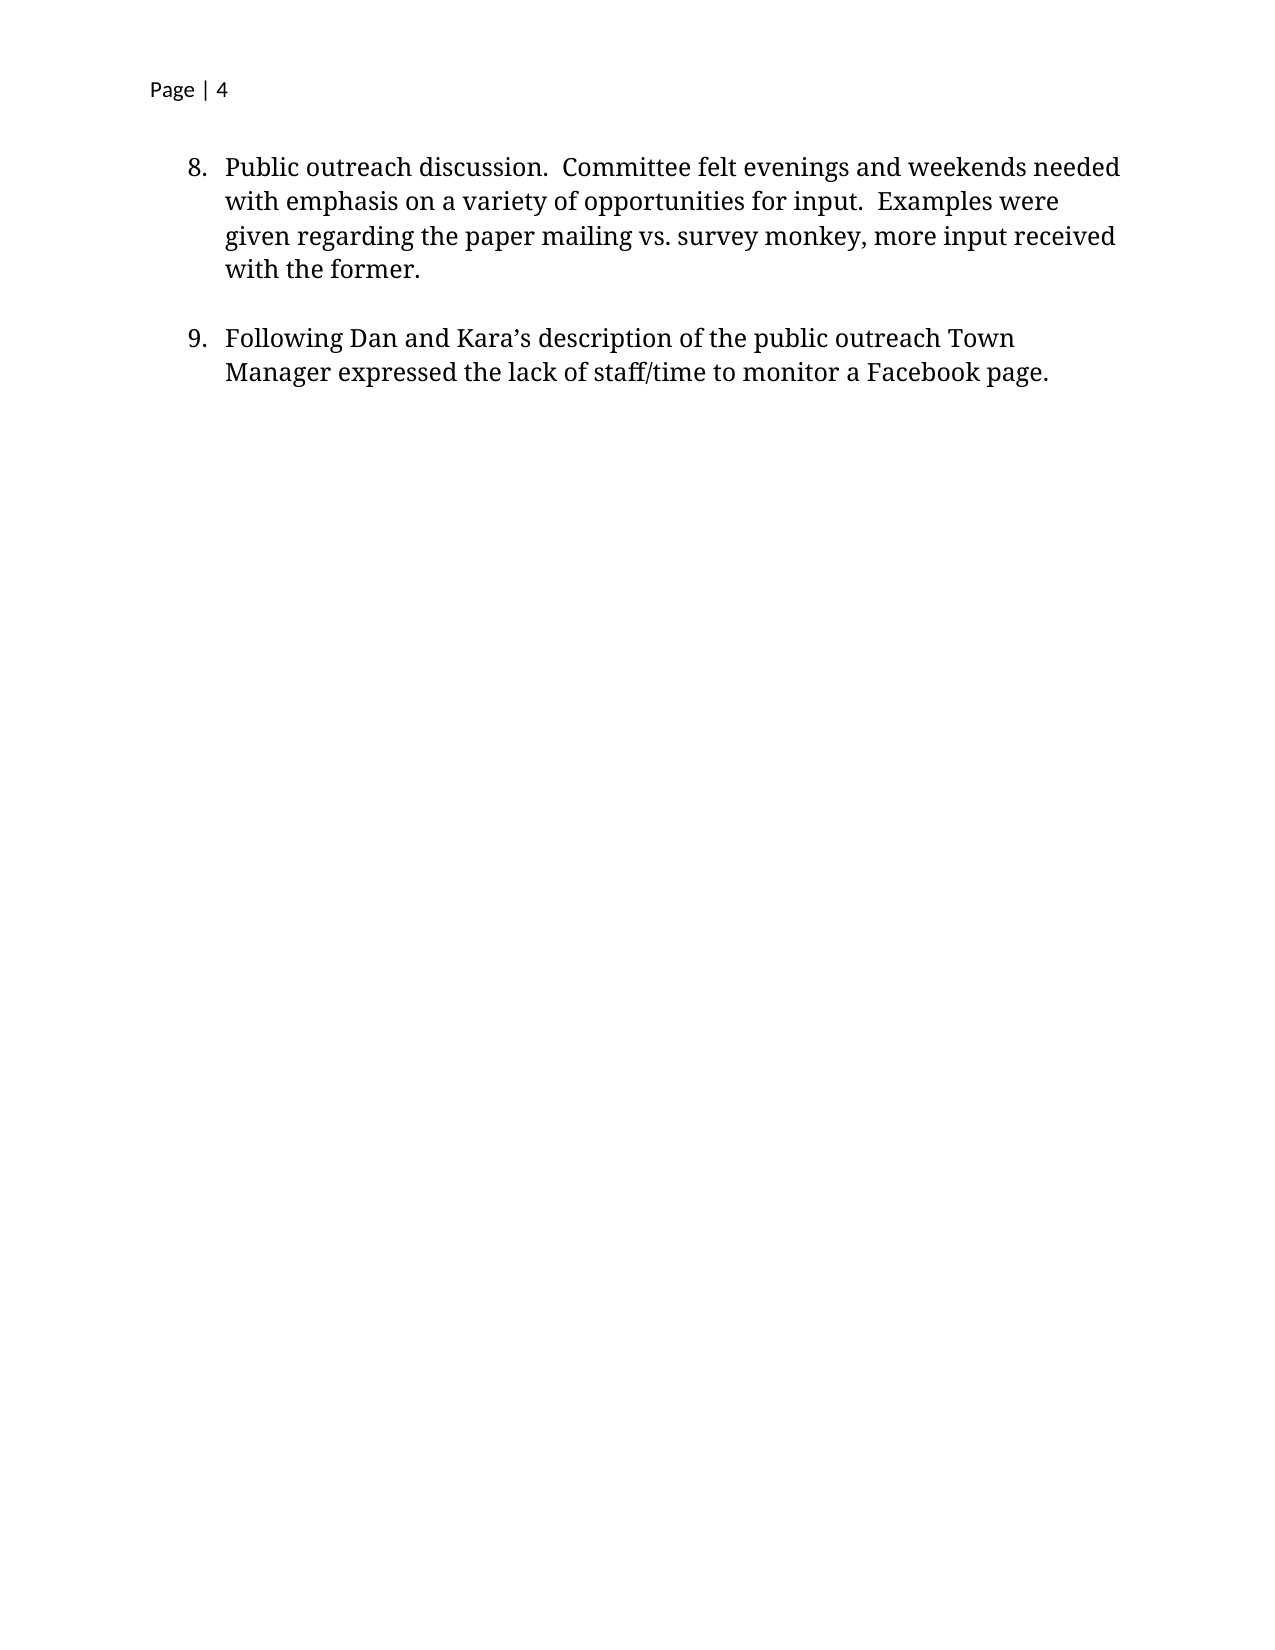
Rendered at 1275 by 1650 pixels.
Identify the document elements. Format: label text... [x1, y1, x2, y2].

list Public outreach discussion. Committee felt evenings and weekends needed with emphasis on a variety of opportunities for input. Examples were given regarding the paper mailing vs. survey monkey, more input received with the former. [187, 150, 1125, 286]
list Following Dan and Kara’s description of the public outreach Town Manager expressed the lack of staff/time to monitor a Facebook page. [187, 320, 1125, 388]
